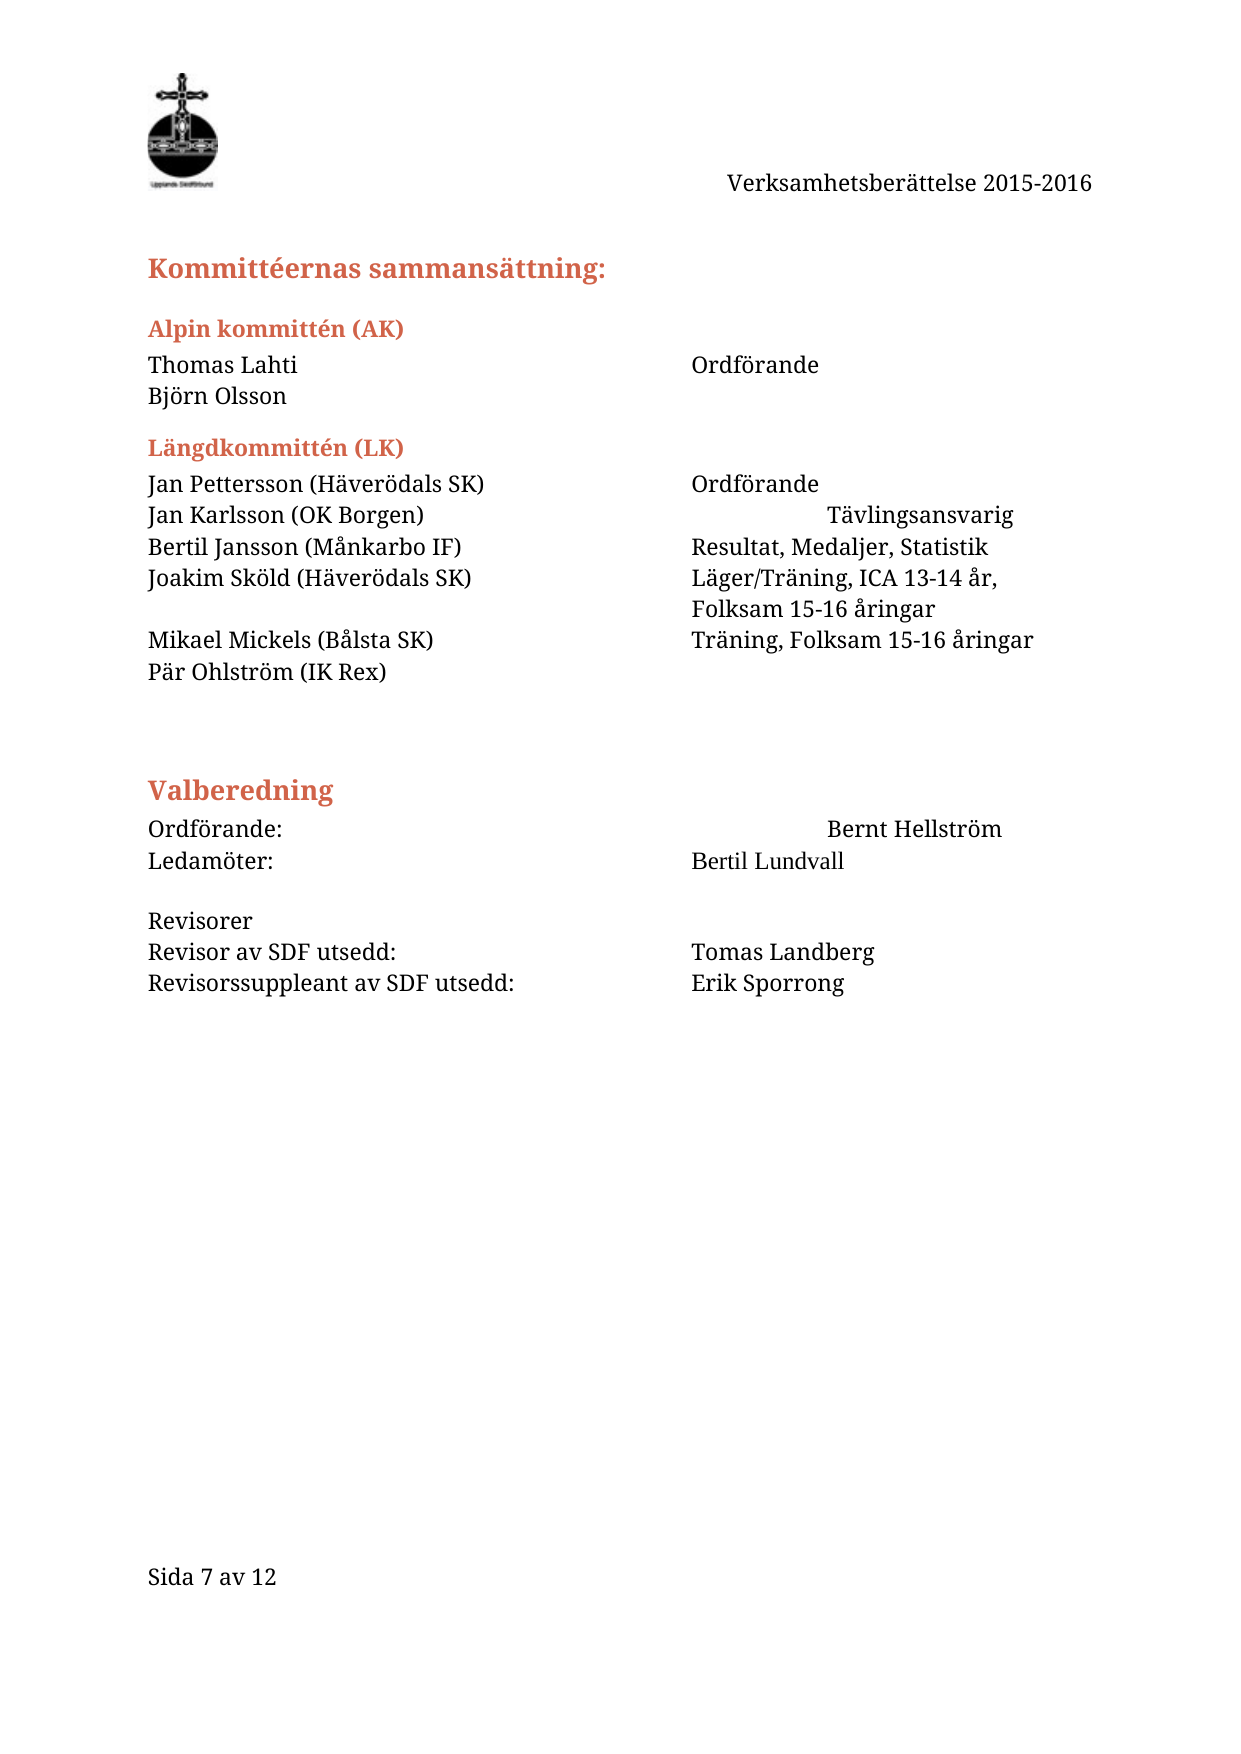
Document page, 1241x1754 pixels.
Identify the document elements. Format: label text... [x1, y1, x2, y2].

text Ordförande: Bernt Hellström [148, 813, 1093, 845]
subtitle Kommittéernas sammansättning: [148, 250, 1093, 287]
text Joakim Sköld (Häverödals SK) Läger/Träning, ICA 13-14 år, Folksam 15-16 åringar [148, 562, 1093, 624]
text Revisor av SDF utsedd: Tomas Landberg [148, 936, 1093, 967]
text Revisorer [148, 905, 1093, 936]
text Jan Pettersson (Häverödals SK) Ordförande [148, 468, 1093, 499]
text Björn Olsson [148, 380, 1093, 411]
text Ledamöter: Bertil Lundvall [148, 845, 1093, 876]
text Bertil Jansson (Månkarbo IF) Resultat, Medaljer, Statistik [148, 531, 1093, 562]
text Pär Ohlström (IK Rex) [148, 656, 1093, 687]
subtitle Längdkommittén (LK) [148, 432, 1093, 463]
text Thomas Lahti Ordförande [148, 349, 1093, 380]
text Jan Karlsson (OK Borgen) Tävlingsansvarig [148, 499, 1093, 531]
picture [147, 73, 218, 191]
subtitle Alpin kommittén (AK) [148, 313, 1093, 344]
text Mikael Mickels (Bålsta SK) Träning, Folksam 15-16 åringar [148, 624, 1093, 656]
subtitle Valberedning [148, 771, 1093, 808]
text Revisorssuppleant av SDF utsedd: Erik Sporrong [148, 967, 1093, 998]
